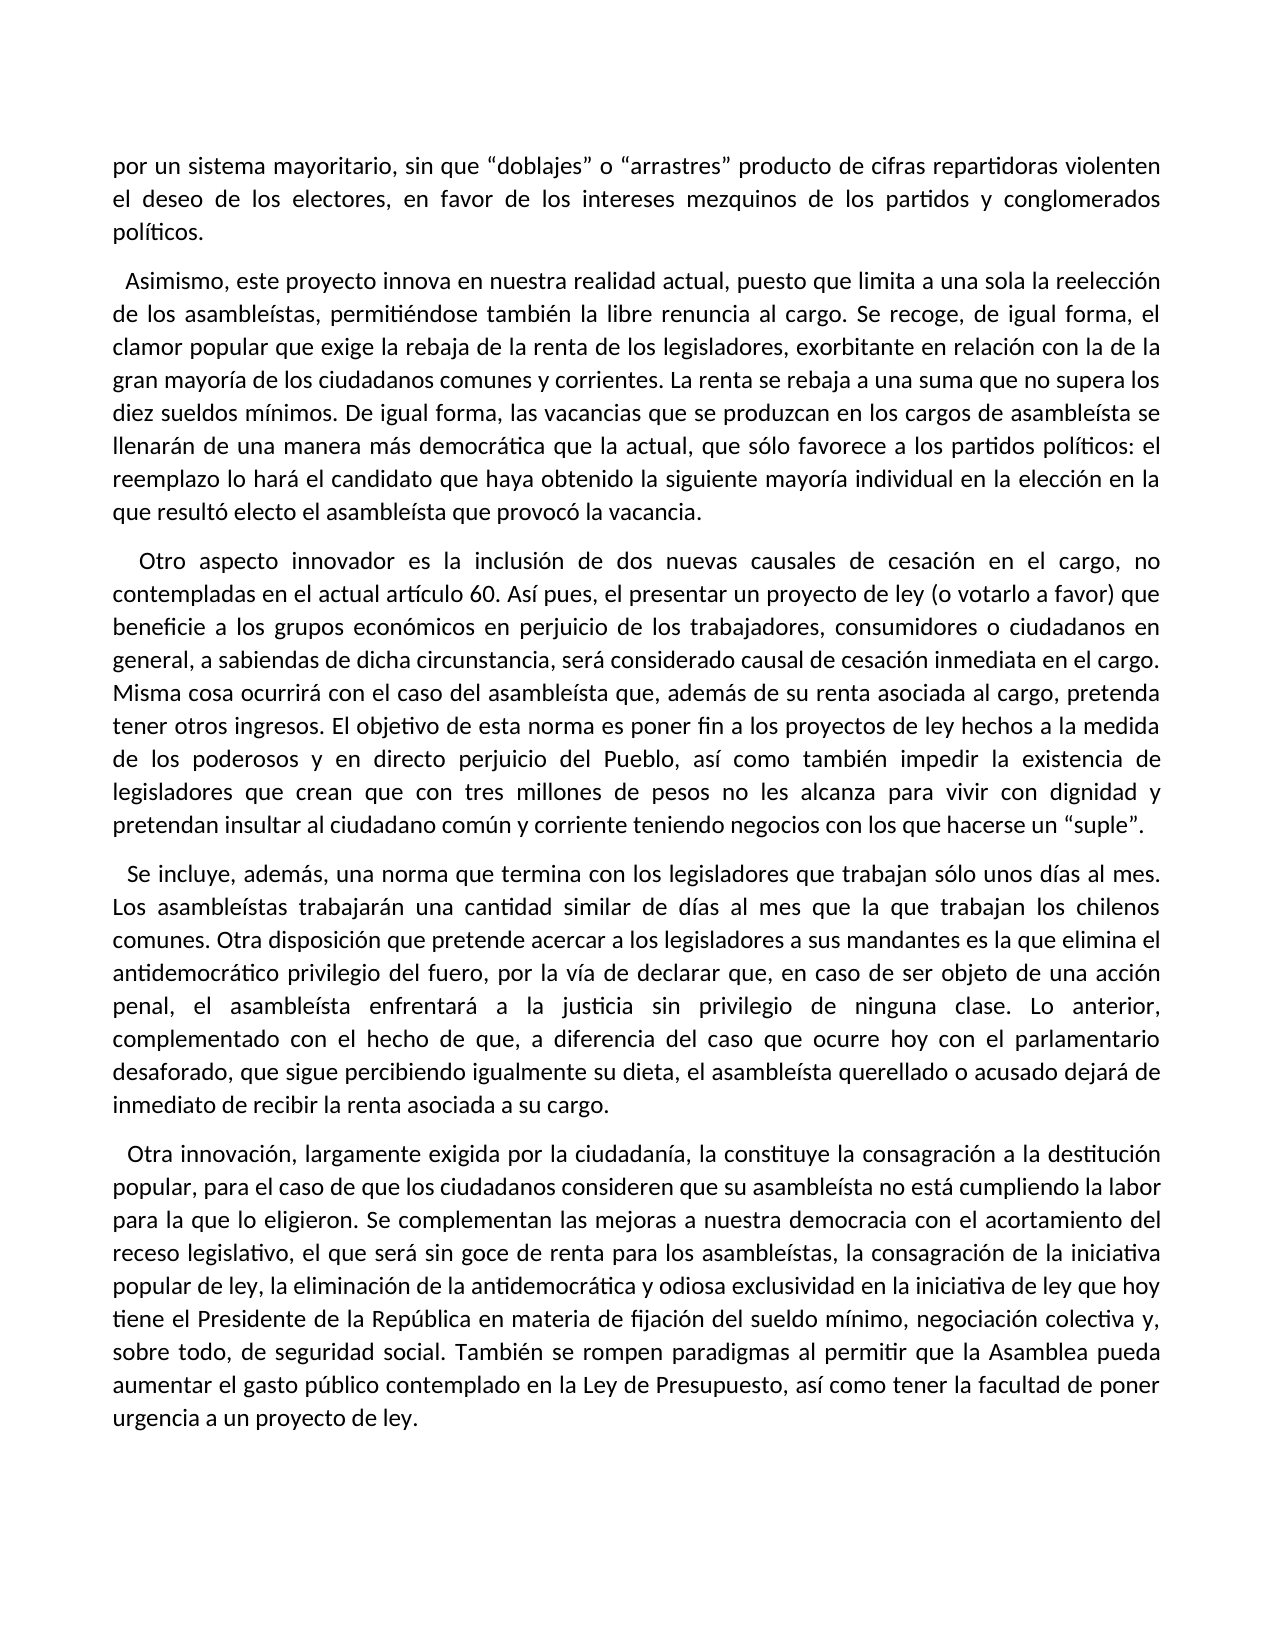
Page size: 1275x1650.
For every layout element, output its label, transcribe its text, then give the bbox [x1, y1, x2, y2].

text Otro aspecto innovador es la inclusión de dos nuevas causales de cesación en el cargo, no contempladas en el actual artículo 60. Así pues, el presentar un proyecto de ley (o votarlo a favor) que beneficie a los grupos económicos en perjuicio de los trabajadores, consumidores o ciudadanos en general, a sabiendas de dicha circunstancia, será considerado causal de cesación inmediata en el cargo. Misma cosa ocurrirá con el caso del asambleísta que, además de su renta asociada al cargo, pretenda tener otros ingresos. El objetivo de esta norma es poner fin a los proyectos de ley hechos a la medida de los poderosos y en directo perjuicio del Pueblo, así como también impedir la existencia de legisladores que crean que con tres millones de pesos no les alcanza para vivir con dignidad y pretendan insultar al ciudadano común y corriente teniendo negocios con los que hacerse un “suple”. [112, 545, 1162, 839]
text Otra innovación, largamente exigida por la ciudadanía, la constituye la consagración a la destitución popular, para el caso de que los ciudadanos consideren que su asambleísta no está cumpliendo la labor para la que lo eligieron. Se complementan las mejoras a nuestra democracia con el acortamiento del receso legislativo, el que será sin goce de renta para los asambleístas, la consagración de la iniciativa popular de ley, la eliminación de la antidemocrática y odiosa exclusividad en la iniciativa de ley que hoy tiene el Presidente de la República en materia de fijación del sueldo mínimo, negociación colectiva y, sobre todo, de seguridad social. También se rompen paradigmas al permitir que la Asamblea pueda aumentar el gasto público contemplado en la Ley de Presupuesto, así como tener la facultad de poner urgencia a un proyecto de ley. [112, 1138, 1162, 1432]
text Se incluye, además, una norma que termina con los legisladores que trabajan sólo unos días al mes. Los asambleístas trabajarán una cantidad similar de días al mes que la que trabajan los chilenos comunes. Otra disposición que pretende acercar a los legisladores a sus mandantes es la que elimina el antidemocrático privilegio del fuero, por la vía de declarar que, en caso de ser objeto de una acción penal, el asambleísta enfrentará a la justicia sin privilegio de ninguna clase. Lo anterior, complementado con el hecho de que, a diferencia del caso que ocurre hoy con el parlamentario desaforado, que sigue percibiendo igualmente su dieta, el asambleísta querellado o acusado dejará de inmediato de recibir la renta asociada a su cargo. [112, 858, 1162, 1119]
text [112, 150, 1162, 246]
text Asimismo, este proyecto innova en nuestra realidad actual, puesto que limita a una sola la reelección de los asambleístas, permitiéndose también la libre renuncia al cargo. Se recoge, de igual forma, el clamor popular que exige la rebaja de la renta de los legisladores, exorbitante en relación con la de la gran mayoría de los ciudadanos comunes y corrientes. La renta se rebaja a una suma que no supera los diez sueldos mínimos. De igual forma, las vacancias que se produzcan en los cargos de asambleísta se llenarán de una manera más democrática que la actual, que sólo favorece a los partidos políticos: el reemplazo lo hará el candidato que haya obtenido la siguiente mayoría individual en la elección en la que resultó electo el asambleísta que provocó la vacancia. [112, 265, 1162, 526]
